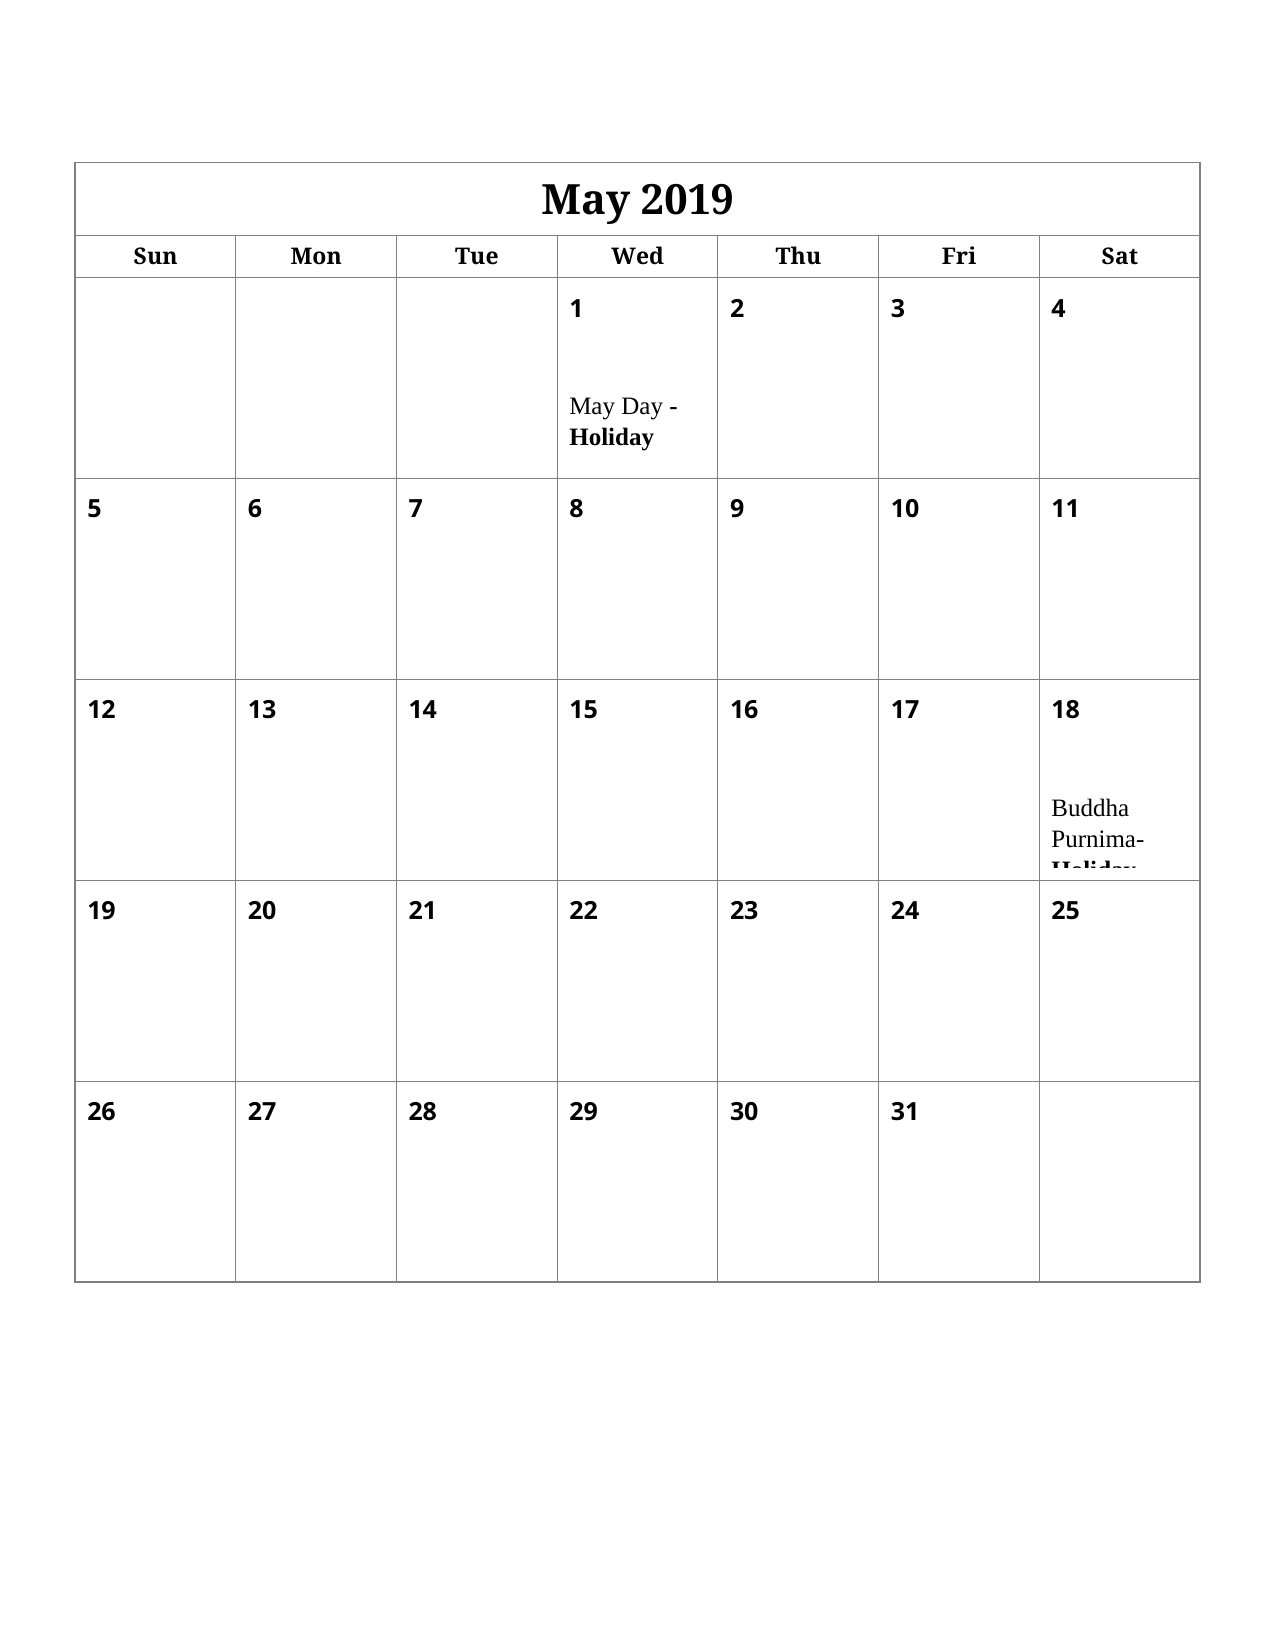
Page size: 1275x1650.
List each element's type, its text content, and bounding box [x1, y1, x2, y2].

table_cell 2 [718, 278, 878, 478]
table_cell 4 [1040, 278, 1199, 478]
table_cell 23 [718, 881, 878, 1081]
table_cell 14 [397, 680, 557, 880]
table_cell Sun [76, 236, 235, 277]
table_cell Tue [397, 236, 557, 277]
table_cell 21 [397, 881, 557, 1081]
table_cell 27 [236, 1082, 396, 1281]
table_cell 28 [397, 1082, 557, 1281]
table_cell 1 May Day - Holiday [558, 278, 717, 478]
table_cell 13 [236, 680, 396, 880]
table_cell 6 [236, 479, 396, 679]
table_cell 31 [879, 1082, 1039, 1281]
table_header May 2019 [76, 163, 1199, 235]
table_cell 8 [558, 479, 717, 679]
table_cell 17 [879, 680, 1039, 880]
table_cell 5 [76, 479, 235, 679]
table_cell 19 [76, 881, 235, 1081]
table_cell 11 [1040, 479, 1199, 679]
table_cell [397, 278, 557, 478]
table_cell 26 [76, 1082, 235, 1281]
table_cell Mon [236, 236, 396, 277]
table_cell 24 [879, 881, 1039, 1081]
table_cell Thu [718, 236, 878, 277]
table_cell 25 [1040, 881, 1199, 1081]
table_cell Fri [879, 236, 1039, 277]
table_cell 15 [558, 680, 717, 880]
table_cell 20 [236, 881, 396, 1081]
table_cell 18 Buddha Purnima- Holiday [1040, 680, 1199, 880]
table_cell 3 [879, 278, 1039, 478]
table_cell [1040, 1082, 1199, 1281]
table_cell 22 [558, 881, 717, 1081]
table_cell [76, 278, 235, 478]
table_cell 9 [718, 479, 878, 679]
table_cell Wed [558, 236, 717, 277]
table_cell 10 [879, 479, 1039, 679]
table_cell 16 [718, 680, 878, 880]
table_cell 30 [718, 1082, 878, 1281]
table_cell Sat [1040, 236, 1199, 277]
table_cell 7 [397, 479, 557, 679]
table_cell 12 [76, 680, 235, 880]
table_cell [236, 278, 396, 478]
table_cell 29 [558, 1082, 717, 1281]
